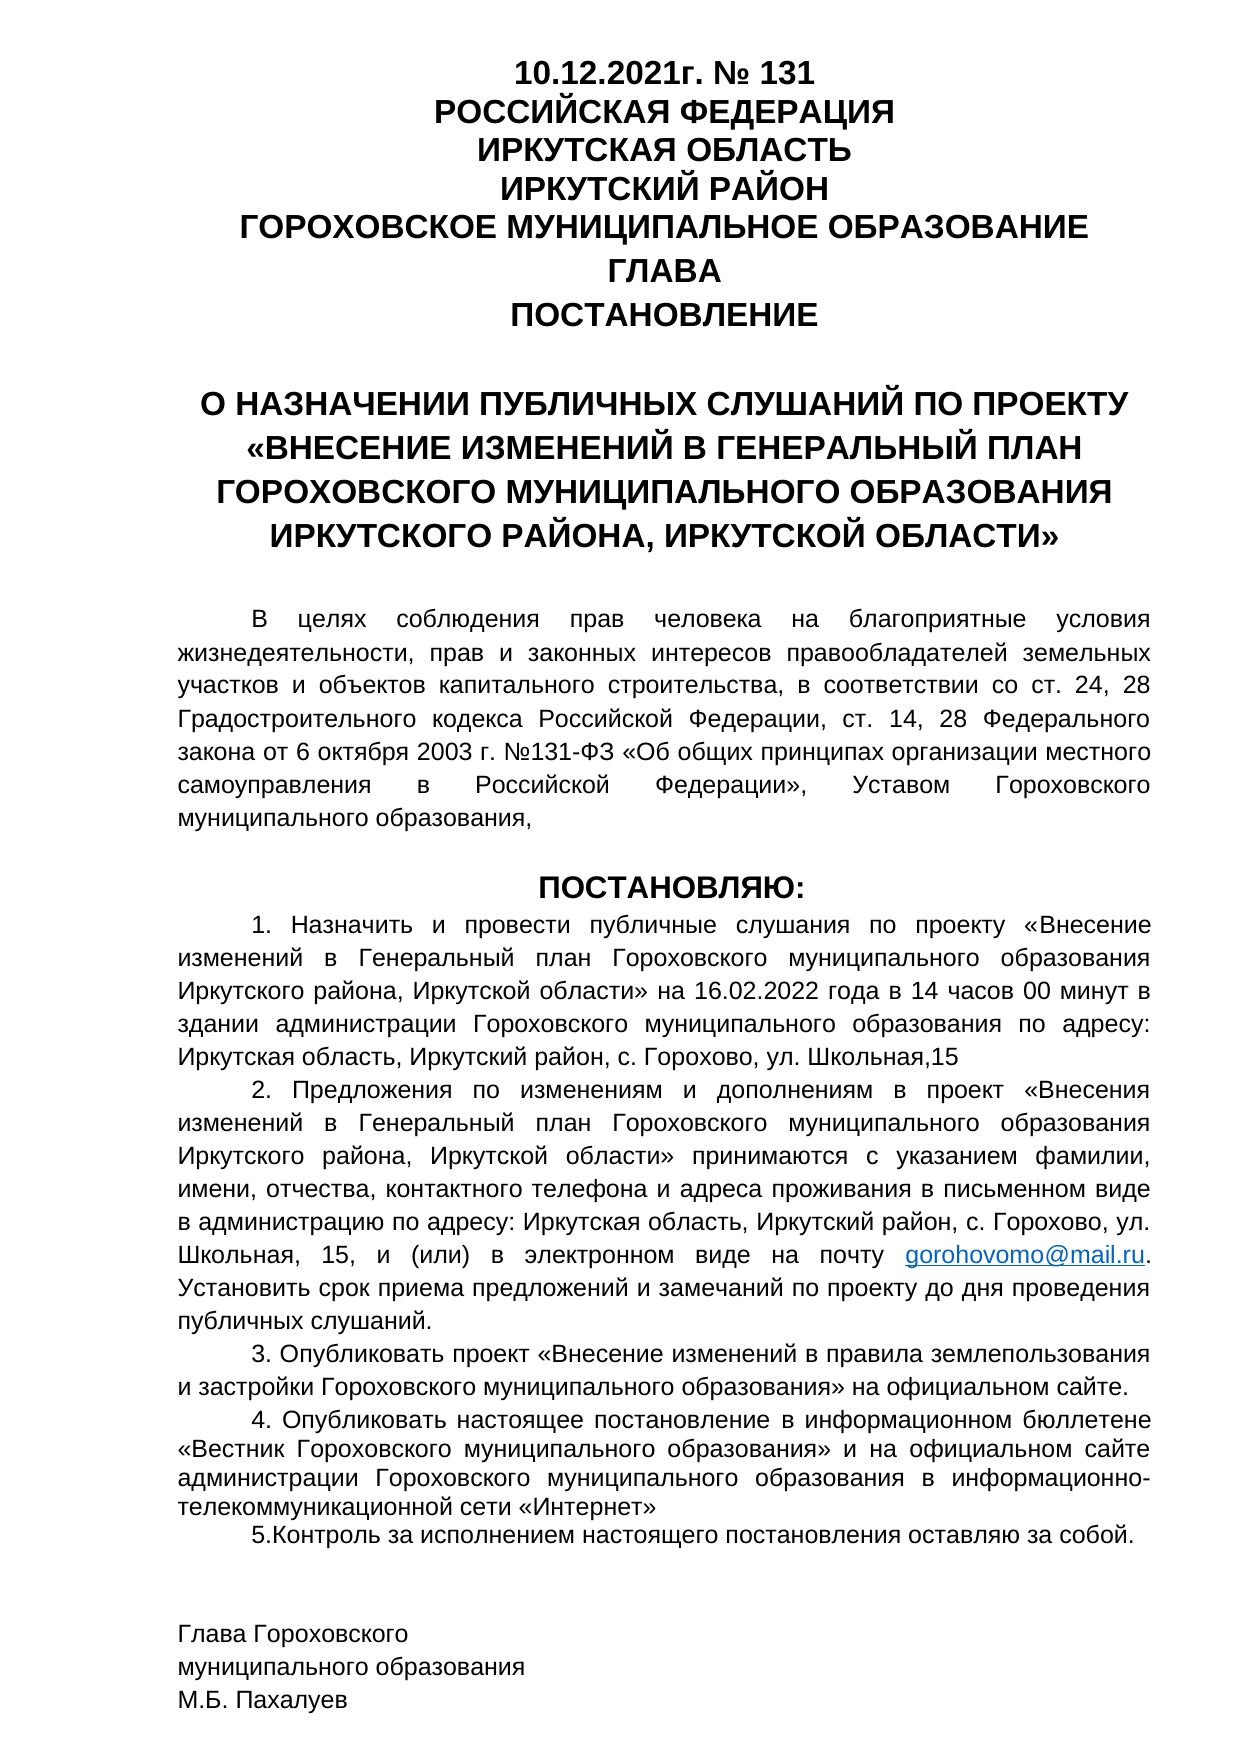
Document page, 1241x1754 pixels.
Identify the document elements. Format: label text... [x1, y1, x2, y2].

text ГОРОХОВСКОЕ МУНИЦИПАЛЬНОЕ ОБРАЗОВАНИЕ [177, 207, 1152, 245]
text ИРКУТСКАЯ ОБЛАСТЬ [177, 130, 1152, 168]
text 4. Опубликовать настоящее постановление в информационном бюллетене «Вестник Гороховского муниципального образования» и на официальном сайте администрации Гороховского муниципального образования в информационно-телекоммуникационной сети «Интернет» [177, 1405, 1152, 1520]
text ИРКУТСКИЙ РАЙОН [177, 168, 1152, 207]
text 2. Предложения по изменениям и дополнениям в проект «Внесения изменений в Генеральный план Гороховского муниципального образования Иркутского района, Иркутской области» принимаются с указанием фамилии, имени, отчества, контактного телефона и адреса проживания в письменном виде в администрацию по адресу: Иркутская область, Иркутский район, с. Горохово, ул. Школьная, 15, и (или) в электронном виде на почту gorohovomo@mail.ru. Установить срок приема предложений и замечаний по проекту до дня проведения публичных слушаний. [177, 1075, 1152, 1335]
text Глава Гороховского [177, 1619, 1152, 1648]
text РОССИЙСКАЯ ФЕДЕРАЦИЯ [177, 92, 1152, 130]
text В целях соблюдения прав человека на благоприятные условия жизнедеятельности, прав и законных интересов правообладателей земельных участков и объектов капитального строительства, в соответствии со ст. 24, 28 Градостроительного кодекса Российской Федерации, ст. 14, 28 Федерального закона от 6 октября 2003 г. №131-ФЗ «Об общих принципах организации местного самоуправления в Российской Федерации», Уставом Гороховского муниципального образования, [177, 604, 1152, 831]
text ГЛАВА [177, 251, 1152, 289]
text М.Б. Пахалуев [177, 1685, 1152, 1714]
text О НАЗНАЧЕНИИ ПУБЛИЧНЫХ СЛУШАНИЙ ПО ПРОЕКТУ «ВНЕСЕНИЕ ИЗМЕНЕНИЙ В ГЕНЕРАЛЬНЫЙ ПЛАН ГОРОХОВСКОГО МУНИЦИПАЛЬНОГО ОБРАЗОВАНИЯ ИРКУТСКОГО РАЙОНА, ИРКУТСКОЙ ОБЛАСТИ» [177, 384, 1152, 554]
text 1. Назначить и провести публичные слушания по проекту «Внесение изменений в Генеральный план Гороховского муниципального образования Иркутского района, Иркутской области» на 16.02.2022 года в 14 часов 00 минут в здании администрации Гороховского муниципального образования по адресу: Иркутская область, Иркутский район, с. Горохово, ул. Школьная,15 [177, 910, 1152, 1071]
text 3. Опубликовать проект «Внесение изменений в правила землепользования и застройки Гороховского муниципального образования» на официальном сайте. [177, 1339, 1152, 1401]
text 5.Контроль за исполнением настоящего постановления оставляю за собой. [177, 1520, 1152, 1549]
text ПОСТАНОВЛЕНИЕ [177, 295, 1152, 334]
text муниципального образования [177, 1652, 1152, 1681]
text 10.12.2021г. № 131 [177, 53, 1152, 92]
text ПОСТАНОВЛЯЮ: [192, 869, 1152, 904]
